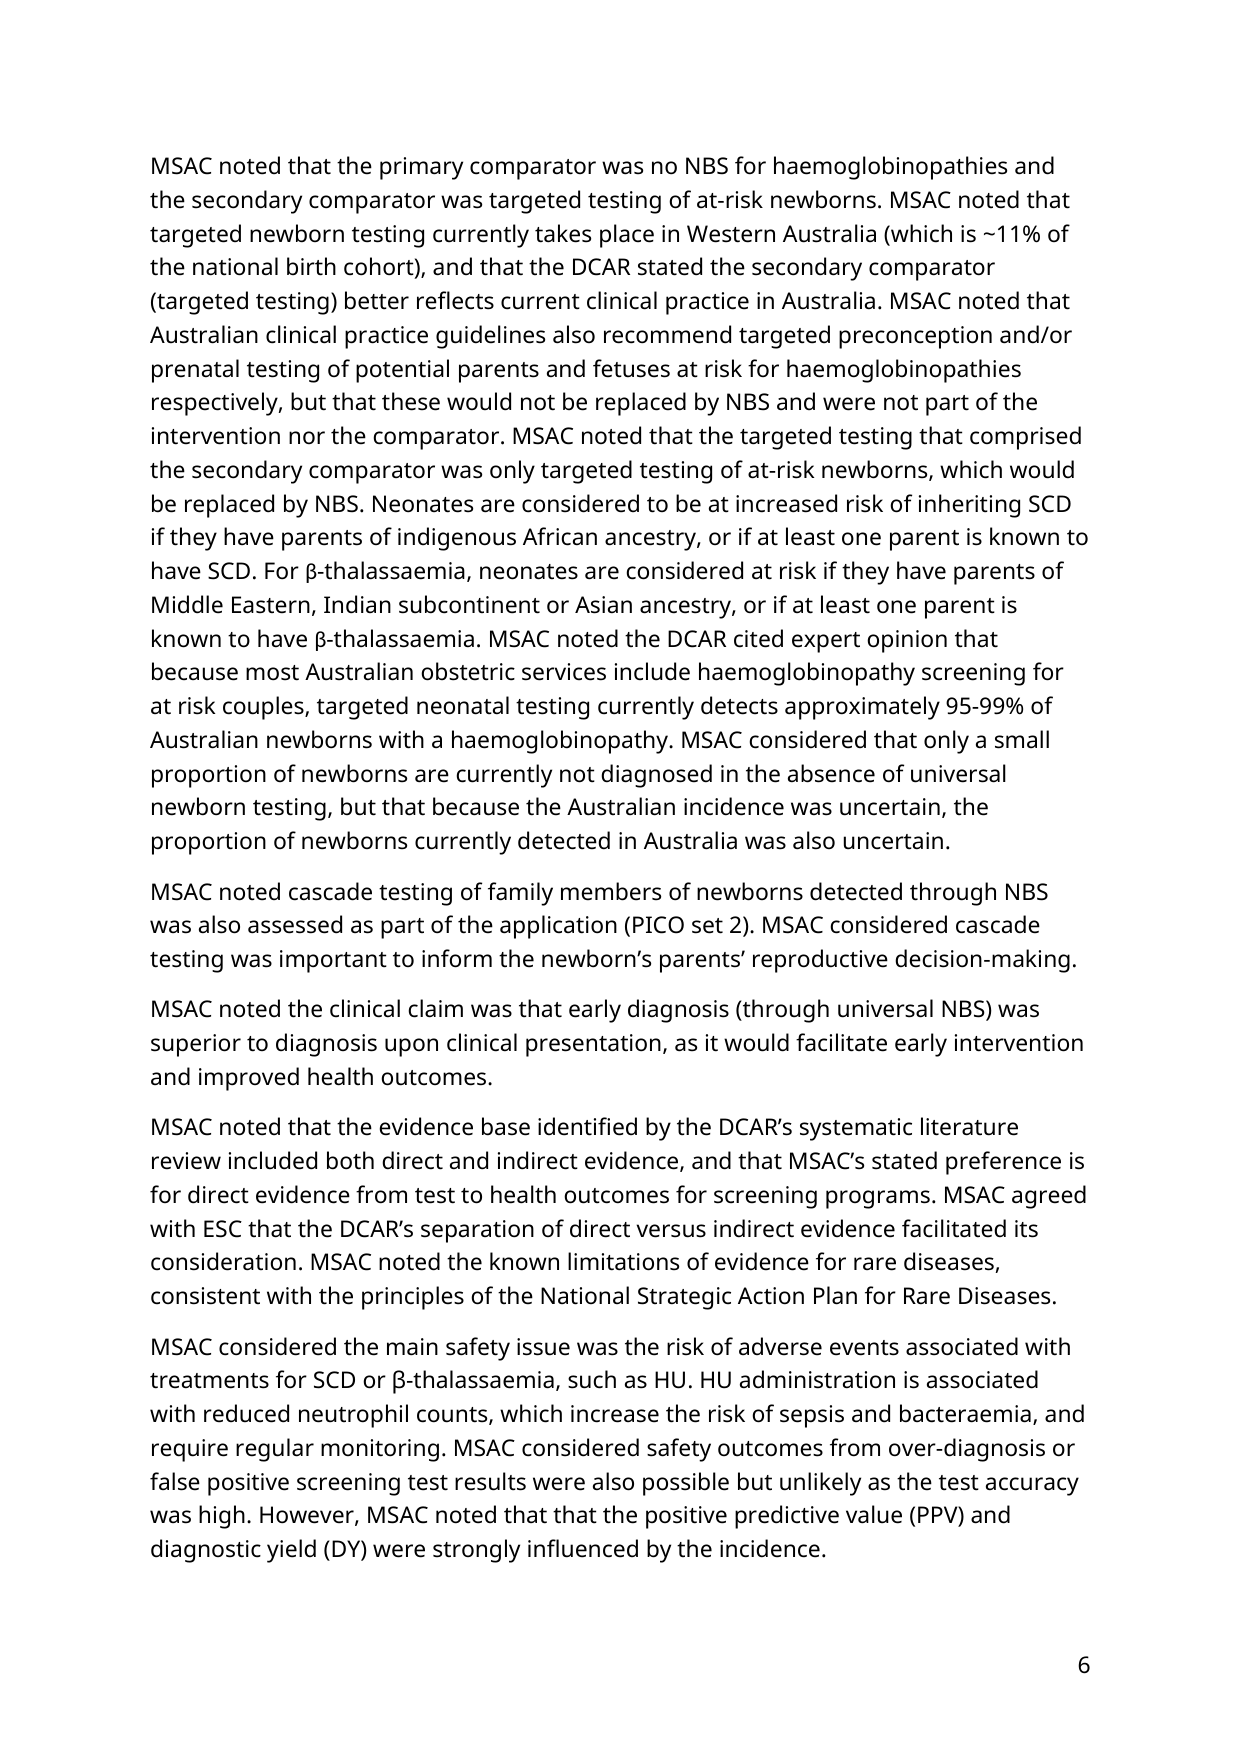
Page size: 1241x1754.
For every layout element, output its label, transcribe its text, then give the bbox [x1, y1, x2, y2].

text MSAC noted that the primary comparator was no NBS for haemoglobinopathies and the secondary comparator was targeted testing of at-risk newborns. MSAC noted that targeted newborn testing currently takes place in Western Australia (which is ~11% of the national birth cohort), and that the DCAR stated the secondary comparator (targeted testing) better reflects current clinical practice in Australia. MSAC noted that Australian clinical practice guidelines also recommend targeted preconception and/or prenatal testing of potential parents and fetuses at risk for haemoglobinopathies respectively, but that these would not be replaced by NBS and were not part of the intervention nor the comparator. MSAC noted that the targeted testing that comprised the secondary comparator was only targeted testing of at-risk newborns, which would be replaced by NBS. Neonates are considered to be at increased risk of inheriting SCD if they have parents of indigenous African ancestry, or if at least one parent is known to have SCD. For β-thalassaemia, neonates are considered at risk if they have parents of Middle Eastern, Indian subcontinent or Asian ancestry, or if at least one parent is known to have β-thalassaemia. MSAC noted the DCAR cited expert opinion that because most Australian obstetric services include haemoglobinopathy screening for at risk couples, targeted neonatal testing currently detects approximately 95-99% of Australian newborns with a haemoglobinopathy. MSAC considered that only a small proportion of newborns are currently not diagnosed in the absence of universal newborn testing, but that because the Australian incidence was uncertain, the proportion of newborns currently detected in Australia was also uncertain. [150, 150, 1090, 856]
text MSAC noted cascade testing of family members of newborns detected through NBS was also assessed as part of the application (PICO set 2). MSAC considered cascade testing was important to inform the newborn’s parents’ reproductive decision-making. [150, 875, 1090, 974]
text MSAC noted that the evidence base identified by the DCAR’s systematic literature review included both direct and indirect evidence, and that MSAC’s stated preference is for direct evidence from test to health outcomes for screening programs. MSAC agreed with ESC that the DCAR’s separation of direct versus indirect evidence facilitated its consideration. MSAC noted the known limitations of evidence for rare diseases, consistent with the principles of the National Strategic Action Plan for Rare Diseases. [150, 1111, 1090, 1311]
text MSAC noted the clinical claim was that early diagnosis (through universal NBS) was superior to diagnosis upon clinical presentation, as it would facilitate early intervention and improved health outcomes. [150, 993, 1090, 1092]
text MSAC considered the main safety issue was the risk of adverse events associated with treatments for SCD or β-thalassaemia, such as HU. HU administration is associated with reduced neutrophil counts, which increase the risk of sepsis and bacteraemia, and require regular monitoring. MSAC considered safety outcomes from over-diagnosis or false positive screening test results were also possible but unlikely as the test accuracy was high. However, MSAC noted that that the positive predictive value (PPV) and diagnostic yield (DY) were strongly influenced by the incidence. [150, 1330, 1090, 1564]
